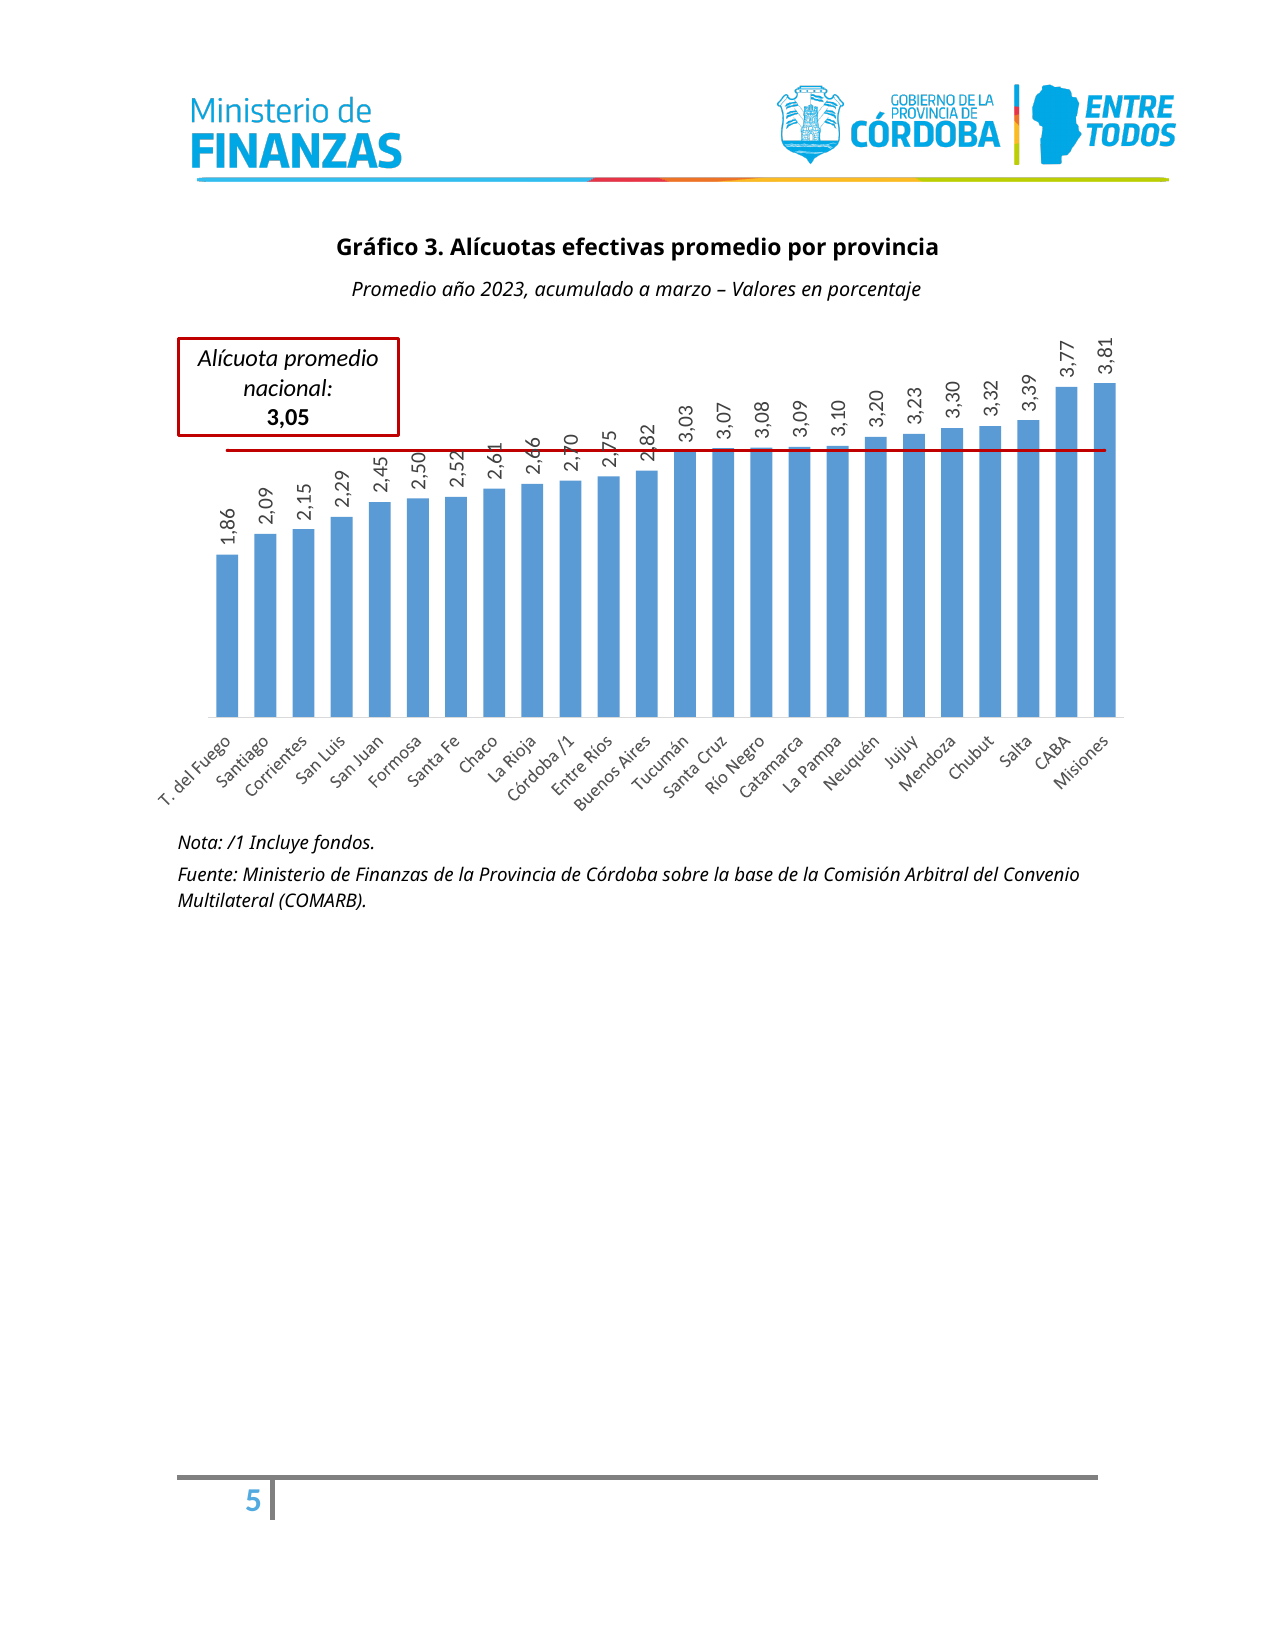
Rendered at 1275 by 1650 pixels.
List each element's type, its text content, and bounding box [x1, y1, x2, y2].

text Nota: /1 Incluye fondos. [177, 830, 1004, 855]
text Promedio año 2023, acumulado a marzo – Valores en porcentaje [177, 275, 1098, 302]
text Gráfico 3. Alícuotas efectivas promedio por provincia [177, 231, 1098, 262]
picture [177, 73, 1187, 185]
text Fuente: Ministerio de Finanzas de la Provincia de Córdoba sobre la base de la Comisión Arbitral del Convenio Multilateral (COMARB). [177, 861, 1093, 912]
